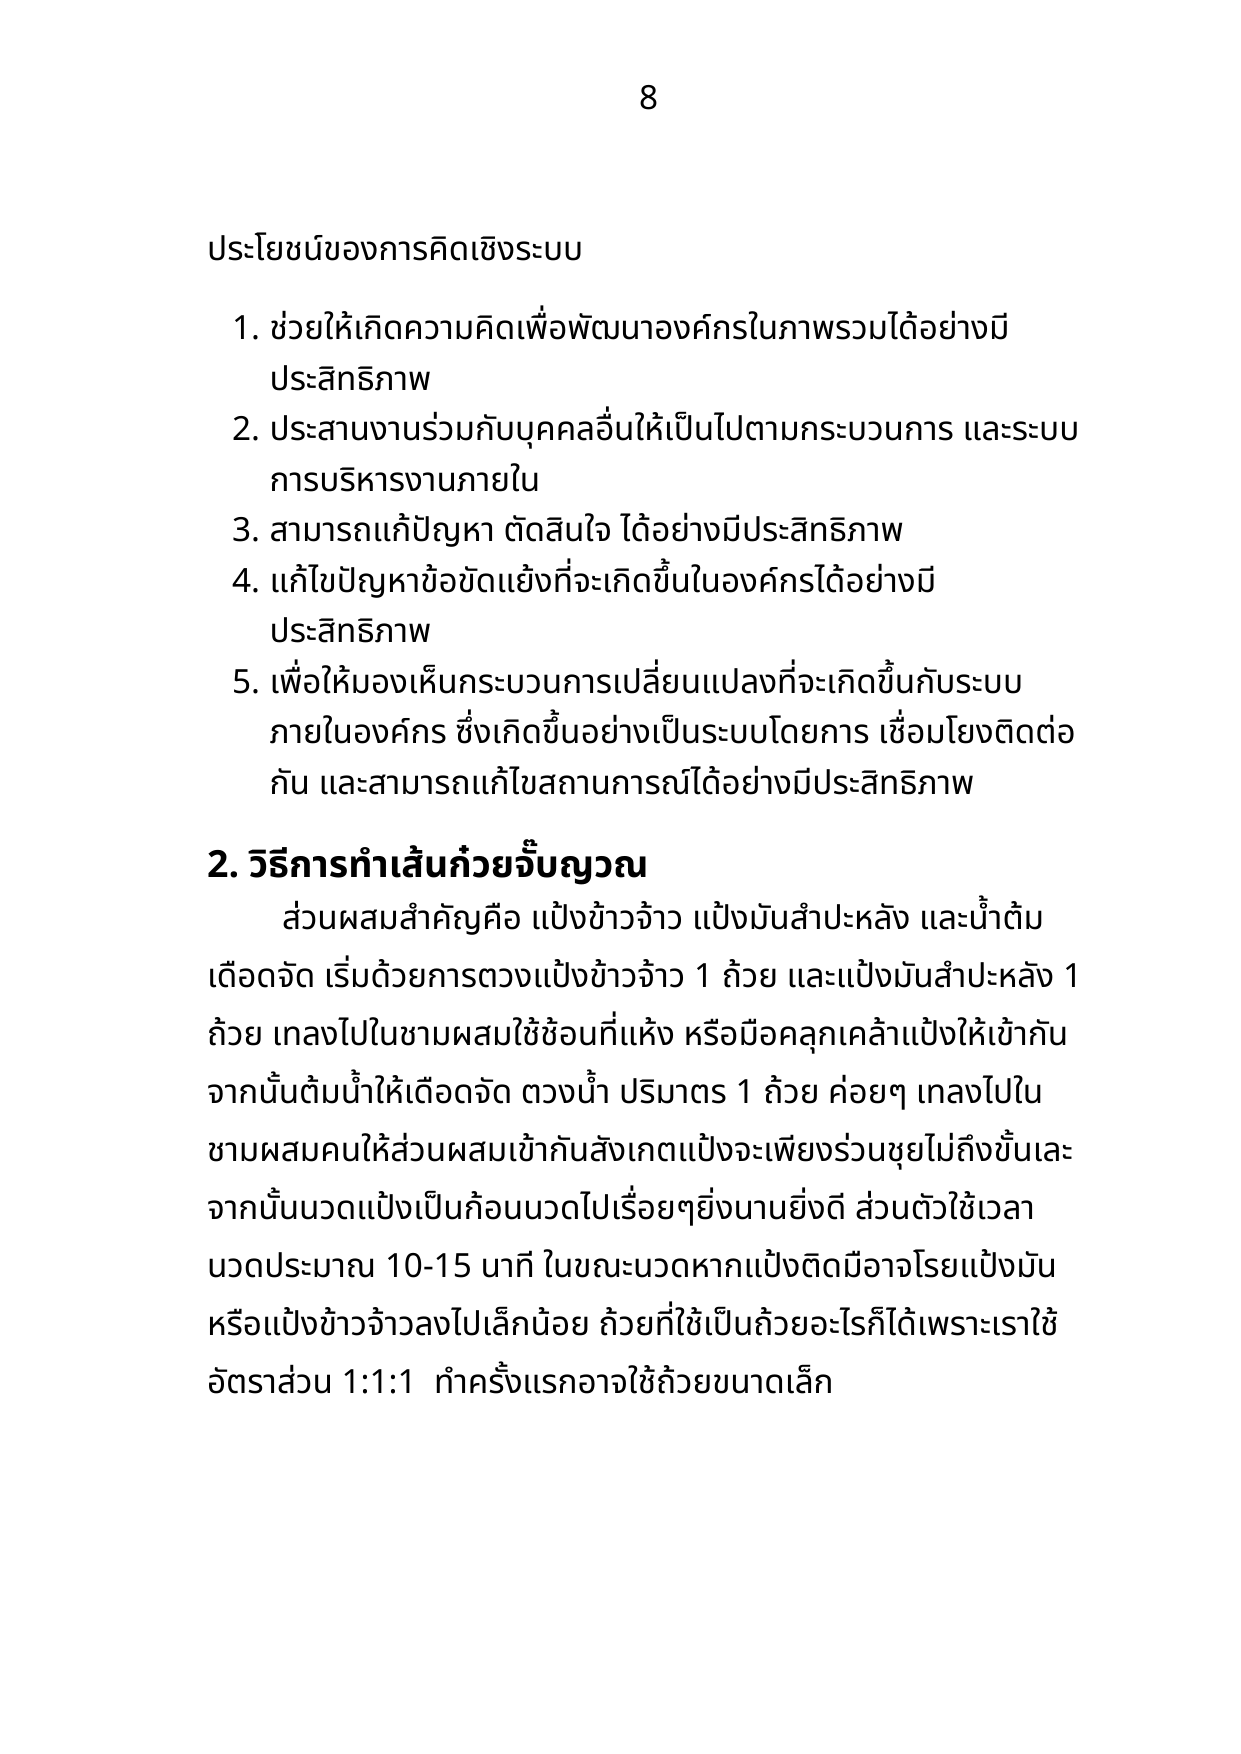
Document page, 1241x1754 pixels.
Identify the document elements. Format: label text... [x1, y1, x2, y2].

list ประสานงานร่วมกับบุคคลอื่นให้เป็นไปตามกระบวนการ และระบบการบริหารงานภายใน [232, 405, 1090, 506]
list ช่วยให้เกิดความคิดเพื่อพัฒนาองค์กรในภาพรวมได้อย่างมีประสิทธิภาพ [232, 304, 1090, 405]
list สามารถแก้ปัญหา ตัดสินใจ ได้อย่างมีประสิทธิภาพ [232, 506, 1090, 557]
list เพื่อให้มองเห็นกระบวนการเปลี่ยนแปลงที่จะเกิดขึ้นกับระบบภายในองค์กร ซึ่งเกิดขึ้นอย่างเป็นระบบโดยการ เชื่อมโยงติดต่อกัน และสามารถแก้ไขสถานการณ์ได้อย่างมีประสิทธิภาพ [232, 658, 1090, 837]
list แก้ไขปัญหาข้อขัดแย้งที่จะเกิดขึ้นในองค์กรได้อย่างมีประสิทธิภาพ [232, 557, 1090, 658]
text ประโยชน์ของการคิดเชิงระบบ [207, 225, 1090, 276]
text 2. วิธีการทำเส้นก๋วยจั๊บญวณ [207, 837, 1090, 894]
text ส่วนผสมสำคัญคือ แป้งข้าวจ้าว แป้งมันสำปะหลัง และน้ำต้มเดือดจัด เริ่มด้วยการตวงแป้งข้าวจ้าว 1 ถ้วย และแป้งมันสำปะหลัง 1 ถ้วย เทลงไปในชามผสมใช้ช้อนที่แห้ง หรือมือคลุกเคล้าแป้งให้เข้ากัน จากนั้นต้มน้ำให้เดือดจัด ตวงน้ำ ปริมาตร 1 ถ้วย ค่อยๆ เทลงไปในชามผสมคนให้ส่วนผสมเข้ากันสังเกตแป้งจะเพียงร่วนชุยไม่ถึงขั้นเละ จากนั้นนวดแป้งเป็นก้อนนวดไปเรื่อยๆยิ่งนานยิ่งดี ส่วนตัวใช้เวลานวดประมาณ 10-15 นาที ในขณะนวดหากแป้งติดมือาจโรยแป้งมันหรือแป้งข้าวจ้าวลงไปเล็กน้อย ถ้วยที่ใช้เป็นถ้วยอะไรก็ได้เพราะเราใช้ อัตราส่วน 1:1:1 ทำครั้งแรกอาจใช้ถ้วยขนาดเล็ก [207, 894, 1090, 1409]
